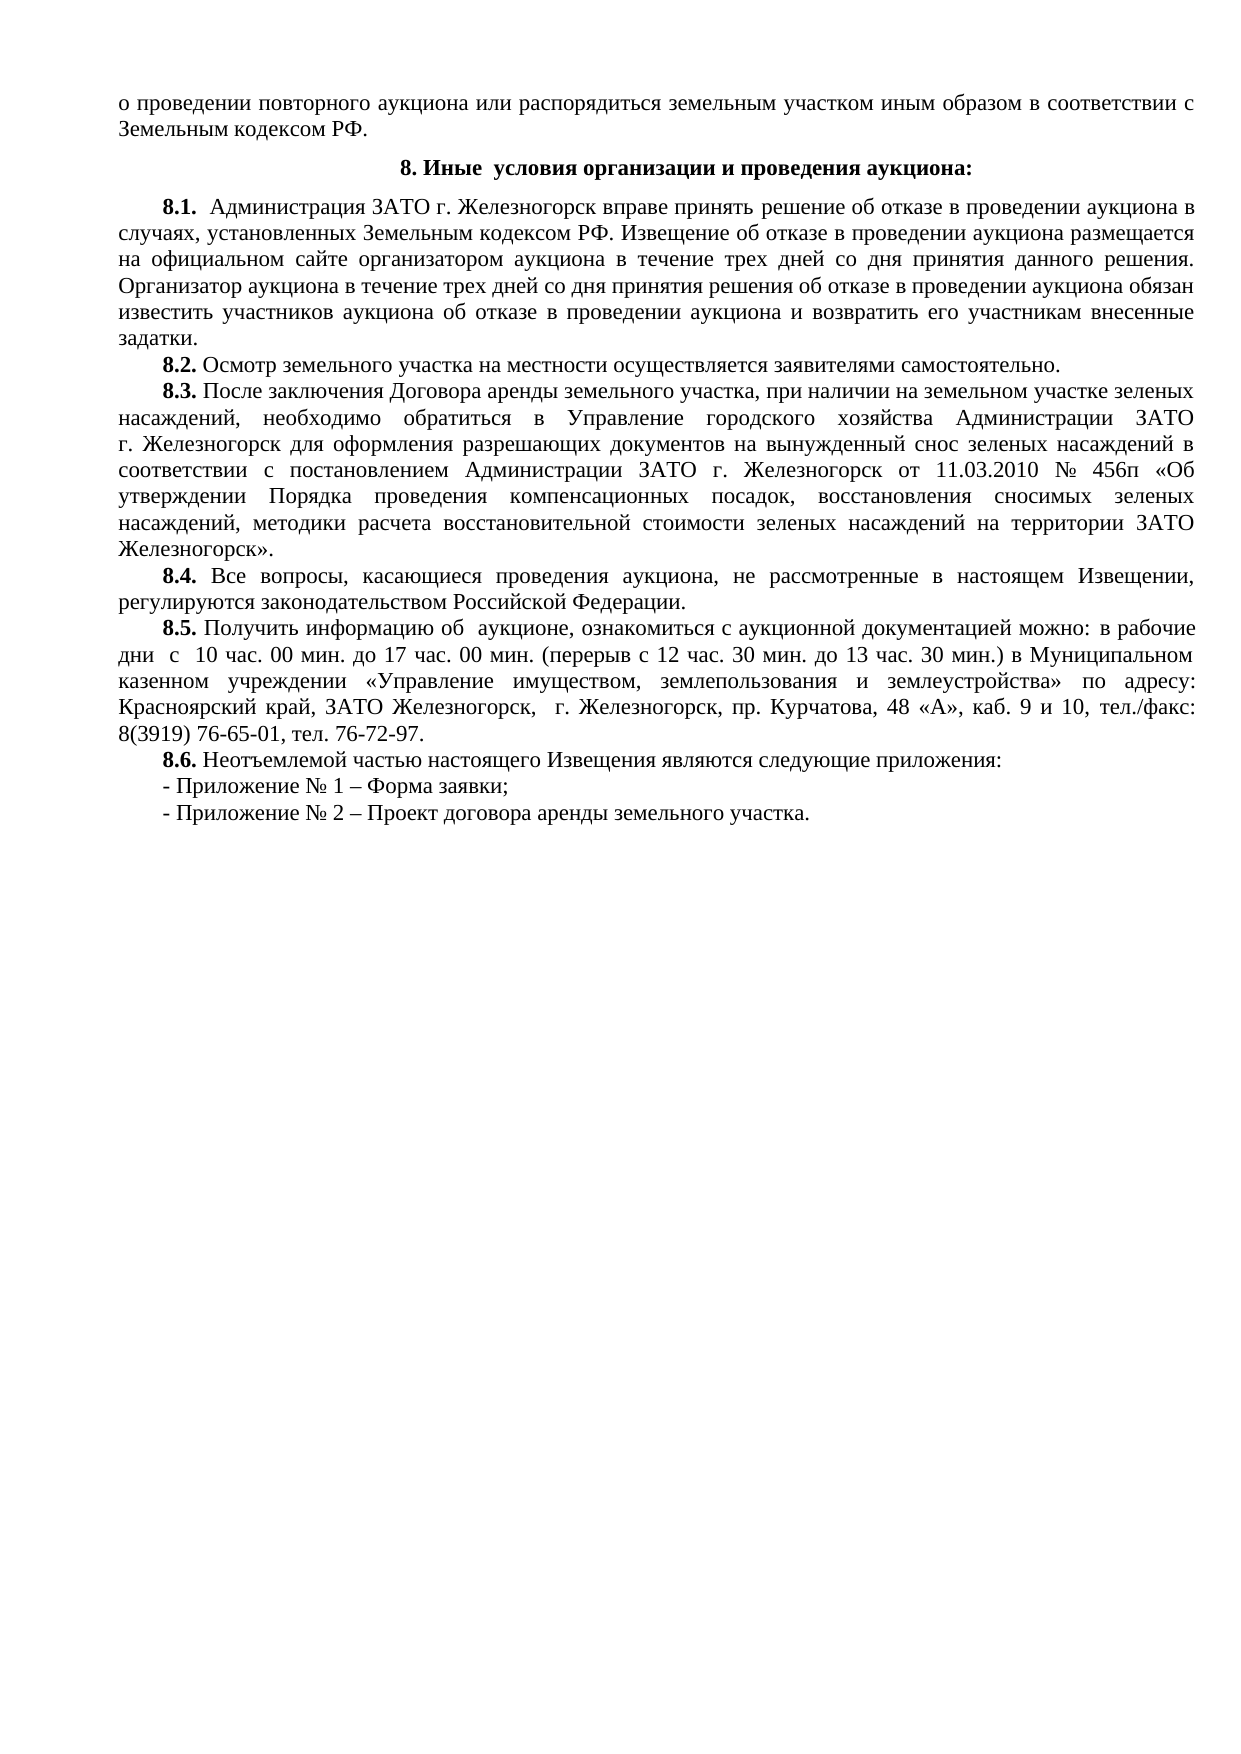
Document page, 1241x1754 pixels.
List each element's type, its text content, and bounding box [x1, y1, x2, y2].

text 8.6. Неотъемлемой частью настоящего Извещения являются следующие приложения: [118, 746, 1196, 772]
text - Приложение № 1 – Форма заявки; [118, 772, 1196, 799]
text 8.1. Администрация ЗАТО г. Железногорск вправе принять решение об отказе в проведении аукциона в случаях, установленных Земельным кодексом РФ. Извещение об отказе в проведении аукциона размещается на официальном сайте организатором аукциона в течение трех дней со дня принятия данного решения. Организатор аукциона в течение трех дней со дня принятия решения об отказе в проведении аукциона обязан известить участников аукциона об отказе в проведении аукциона и возвратить его участникам внесенные задатки. [118, 193, 1196, 351]
text 8.5. Получить информацию об аукционе, ознакомиться с аукционной документацией можно: в рабочие дни с 10 час. 00 мин. до 17 час. 00 мин. (перерыв с 12 час. 30 мин. до 13 час. 30 мин.) в Муниципальном казенном учреждении «Управление имуществом, землепользования и землеустройства» по адресу: Красноярский край, ЗАТО Железногорск, г. Железногорск, пр. Курчатова, 48 «А», каб. 9 и 10, тел./факс: 8(3919) 76-65-01, тел. 76-72-97. [118, 614, 1196, 746]
text 8. Иные условия организации и проведения аукциона: [118, 154, 1196, 180]
text 8.3. После заключения Договора аренды земельного участка, при наличии на земельном участке зеленых насаждений, необходимо обратиться в Управление городского хозяйства Администрации ЗАТО г. Железногорск для оформления разрешающих документов на вынужденный снос зеленых насаждений в соответствии с постановлением Администрации ЗАТО г. Железногорск от 11.03.2010 № 456п «Об утверждении Порядка проведения компенсационных посадок, восстановления сносимых зеленых насаждений, методики расчета восстановительной стоимости зеленых насаждений на территории ЗАТО Железногорск». [118, 377, 1196, 562]
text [118, 89, 1196, 141]
text 8.4. Все вопросы, касающиеся проведения аукциона, не рассмотренные в настоящем Извещении, регулируются законодательством Российской Федерации. [118, 562, 1196, 614]
text 8.2. Осмотр земельного участка на местности осуществляется заявителями самостоятельно. [118, 351, 1196, 377]
text - Приложение № 2 – Проект договора аренды земельного участка. [118, 799, 1196, 825]
